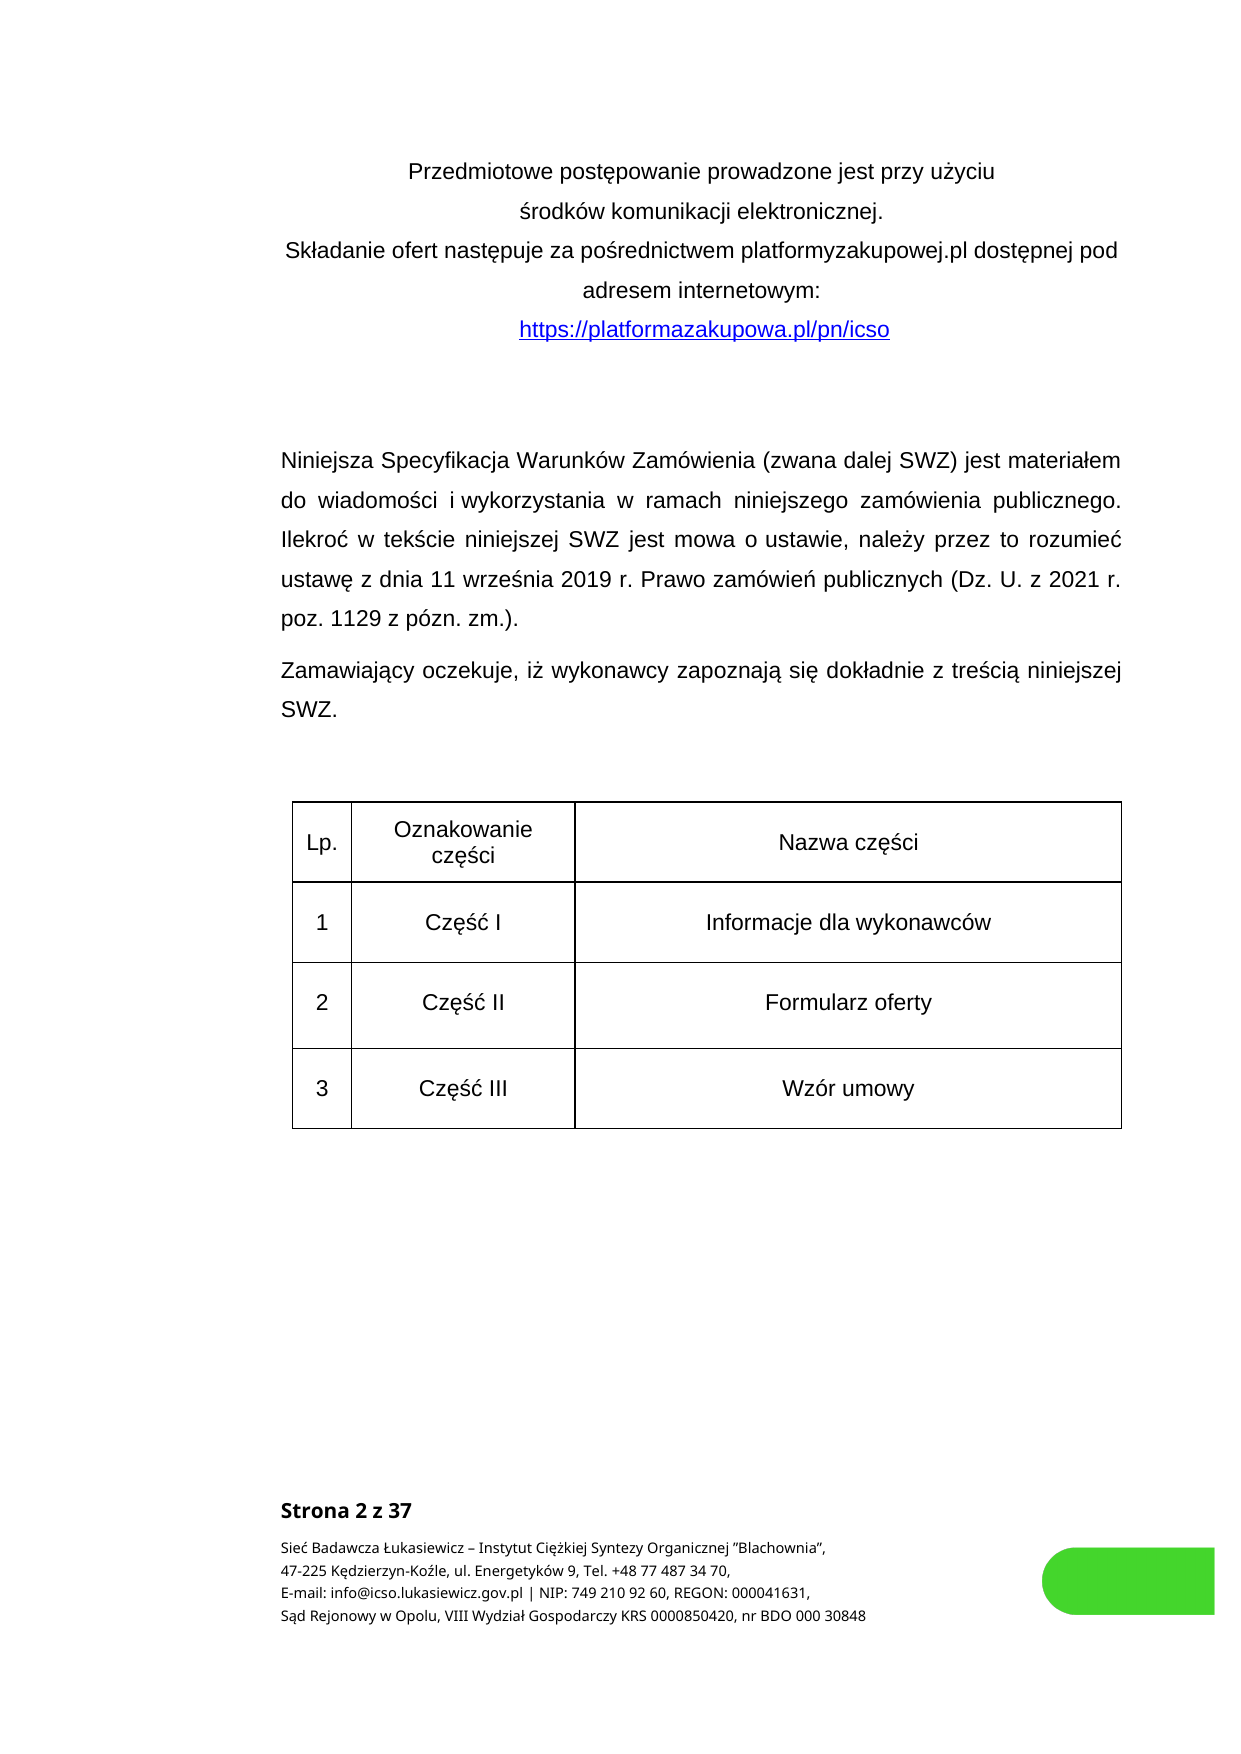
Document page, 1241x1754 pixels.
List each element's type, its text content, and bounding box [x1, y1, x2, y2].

text Niniejsza Specyfikacja Warunków Zamówienia (zwana dalej SWZ) jest materiałem do wiadomości i wykorzystania w ramach niniejszego zamówienia publicznego. Ilekroć w tekście niniejszej SWZ jest mowa o ustawie, należy przez to rozumieć ustawę z dnia 11 września 2019 r. Prawo zamówień publicznych (Dz. U. z 2021 r. poz. 1129 z pózn. zm.). [281, 447, 1122, 631]
text Składanie ofert następuje za pośrednictwem platformyzakupowej.pl dostępnej pod adresem internetowym: [281, 237, 1122, 303]
table_header Nazwa części [576, 803, 1121, 881]
table_cell Część II [352, 963, 574, 1047]
table_header Oznakowanie części [352, 803, 574, 881]
table_cell Wzór umowy [576, 1049, 1121, 1128]
table_cell 3 [293, 1049, 351, 1128]
text środków komunikacji elektronicznej. [281, 198, 1122, 224]
table_cell Część III [352, 1049, 574, 1128]
table_cell Formularz oferty [576, 963, 1121, 1047]
table_cell 1 [293, 883, 351, 962]
table_cell 2 [293, 963, 351, 1047]
text https://platformazakupowa.pl/pn/icso [281, 316, 1122, 342]
table_cell Część I [352, 883, 574, 962]
text Przedmiotowe postępowanie prowadzone jest przy użyciu [281, 158, 1122, 184]
table_cell Informacje dla wykonawców [576, 883, 1121, 962]
text Zamawiający oczekuje, iż wykonawcy zapoznają się dokładnie z treścią niniejszej SWZ. [281, 657, 1122, 723]
table_header Lp. [293, 803, 351, 881]
picture [1038, 1543, 1241, 1683]
